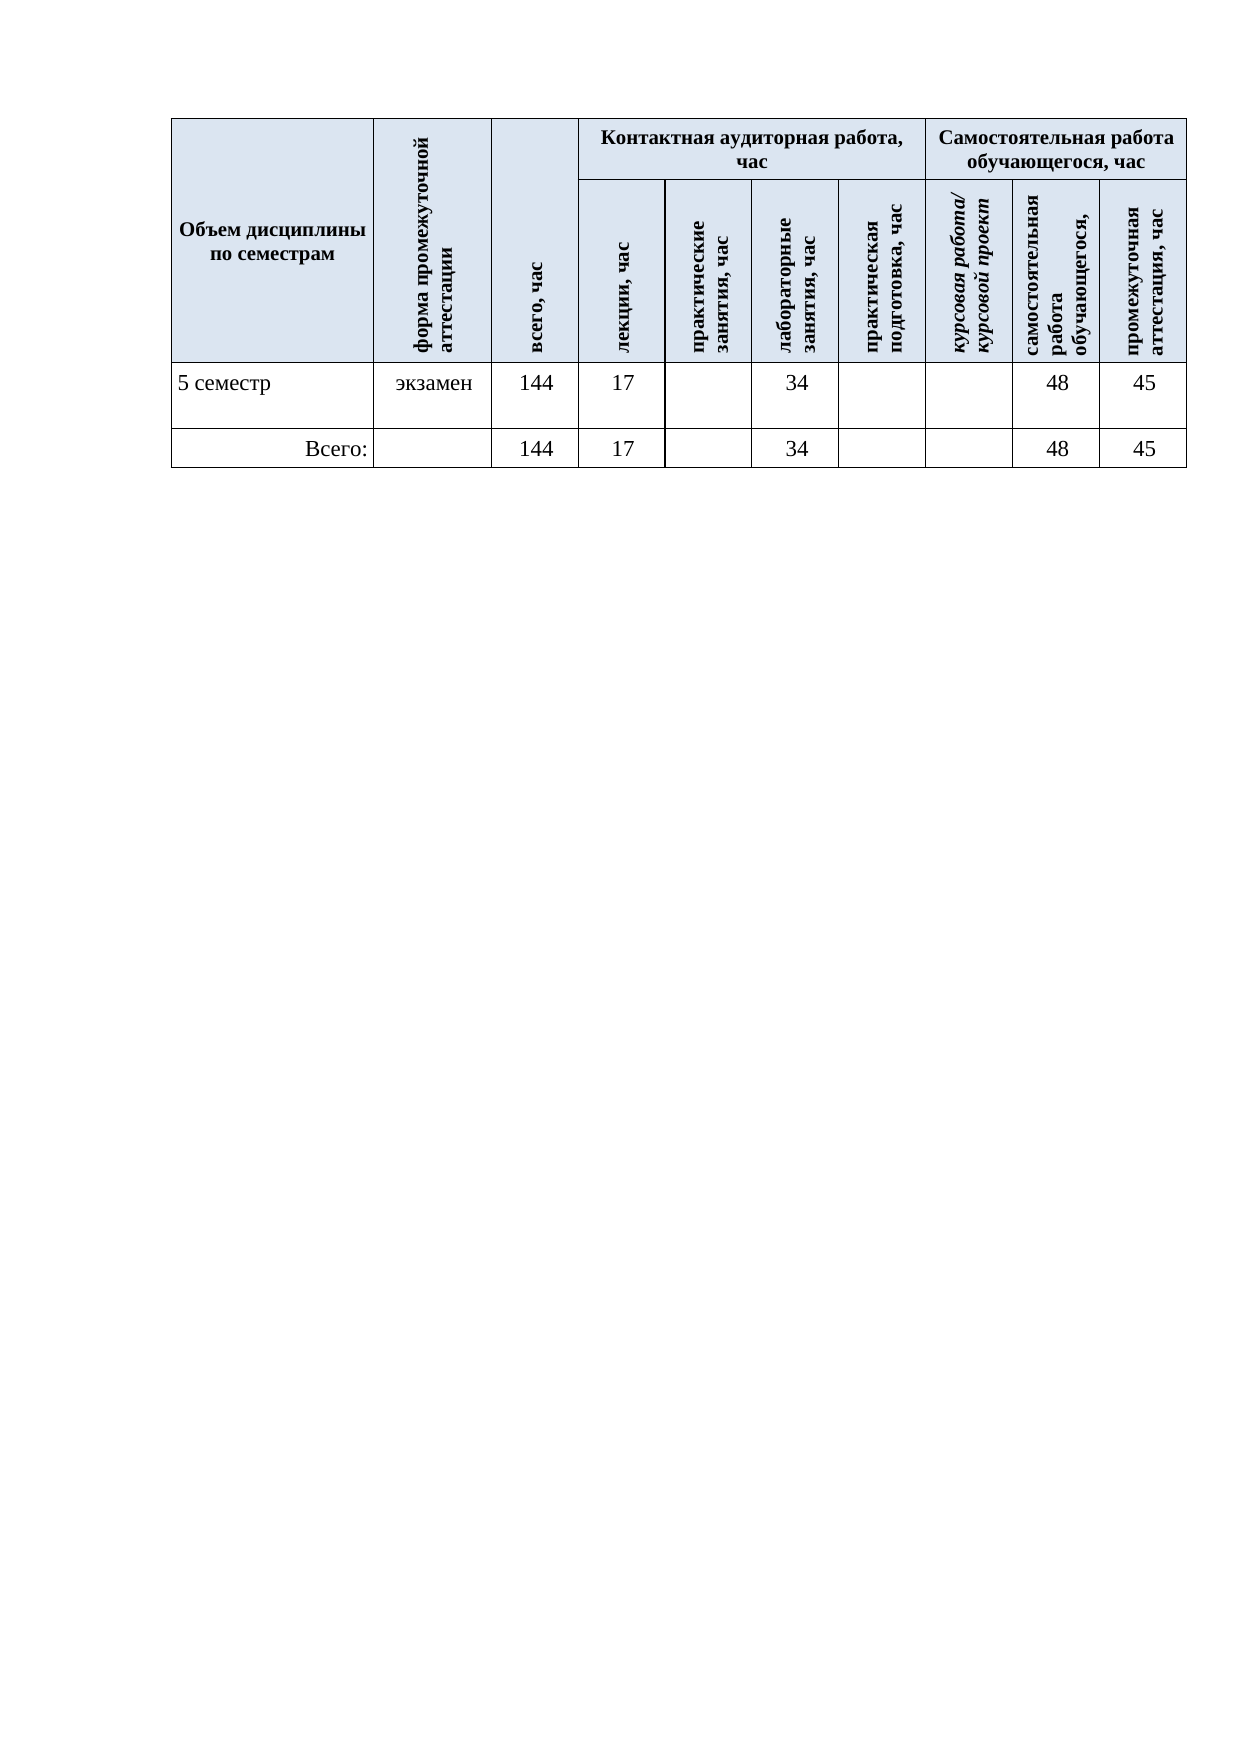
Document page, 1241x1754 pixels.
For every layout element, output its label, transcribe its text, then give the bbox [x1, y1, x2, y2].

table_cell 45 [1100, 363, 1186, 428]
table_cell [926, 429, 1012, 467]
table_cell 45 [1100, 429, 1186, 467]
table_cell 34 [752, 429, 838, 467]
table_cell [374, 429, 491, 467]
table_cell практическая подготовка, час [839, 180, 925, 362]
table_cell 17 [579, 429, 664, 467]
table_cell экзамен [374, 363, 491, 428]
table_cell 34 [752, 363, 838, 428]
table_cell практические занятия, час [666, 180, 751, 362]
table_cell Контактная аудиторная работа, час [579, 119, 925, 179]
table_cell [839, 429, 925, 467]
table_cell 17 [579, 363, 664, 428]
table_cell [666, 429, 751, 467]
table_cell лекции, час [579, 180, 664, 362]
table_cell Самостоятельная работа обучающегося, час [926, 119, 1186, 179]
table_cell [666, 363, 751, 428]
table_cell [839, 363, 925, 428]
table_cell форма промежуточной аттестации [374, 119, 491, 362]
table_cell Всего: [172, 429, 373, 467]
table_cell 5 семестр [172, 363, 373, 428]
table_cell промежуточная аттестация, час [1100, 180, 1186, 362]
table_cell 48 [1013, 429, 1099, 467]
table_cell [926, 363, 1012, 428]
table_cell 144 [492, 429, 578, 467]
table_cell 48 [1013, 363, 1099, 428]
table_cell всего, час [492, 119, 578, 362]
table_cell лабораторные занятия, час [752, 180, 838, 362]
table_cell курсовая работа/ курсовой проект [926, 180, 1012, 362]
table_cell 144 [492, 363, 578, 428]
table_cell Объем дисциплины по семестрам [172, 119, 373, 362]
table_cell самостоятельная работа обучающегося, час [1013, 180, 1099, 362]
